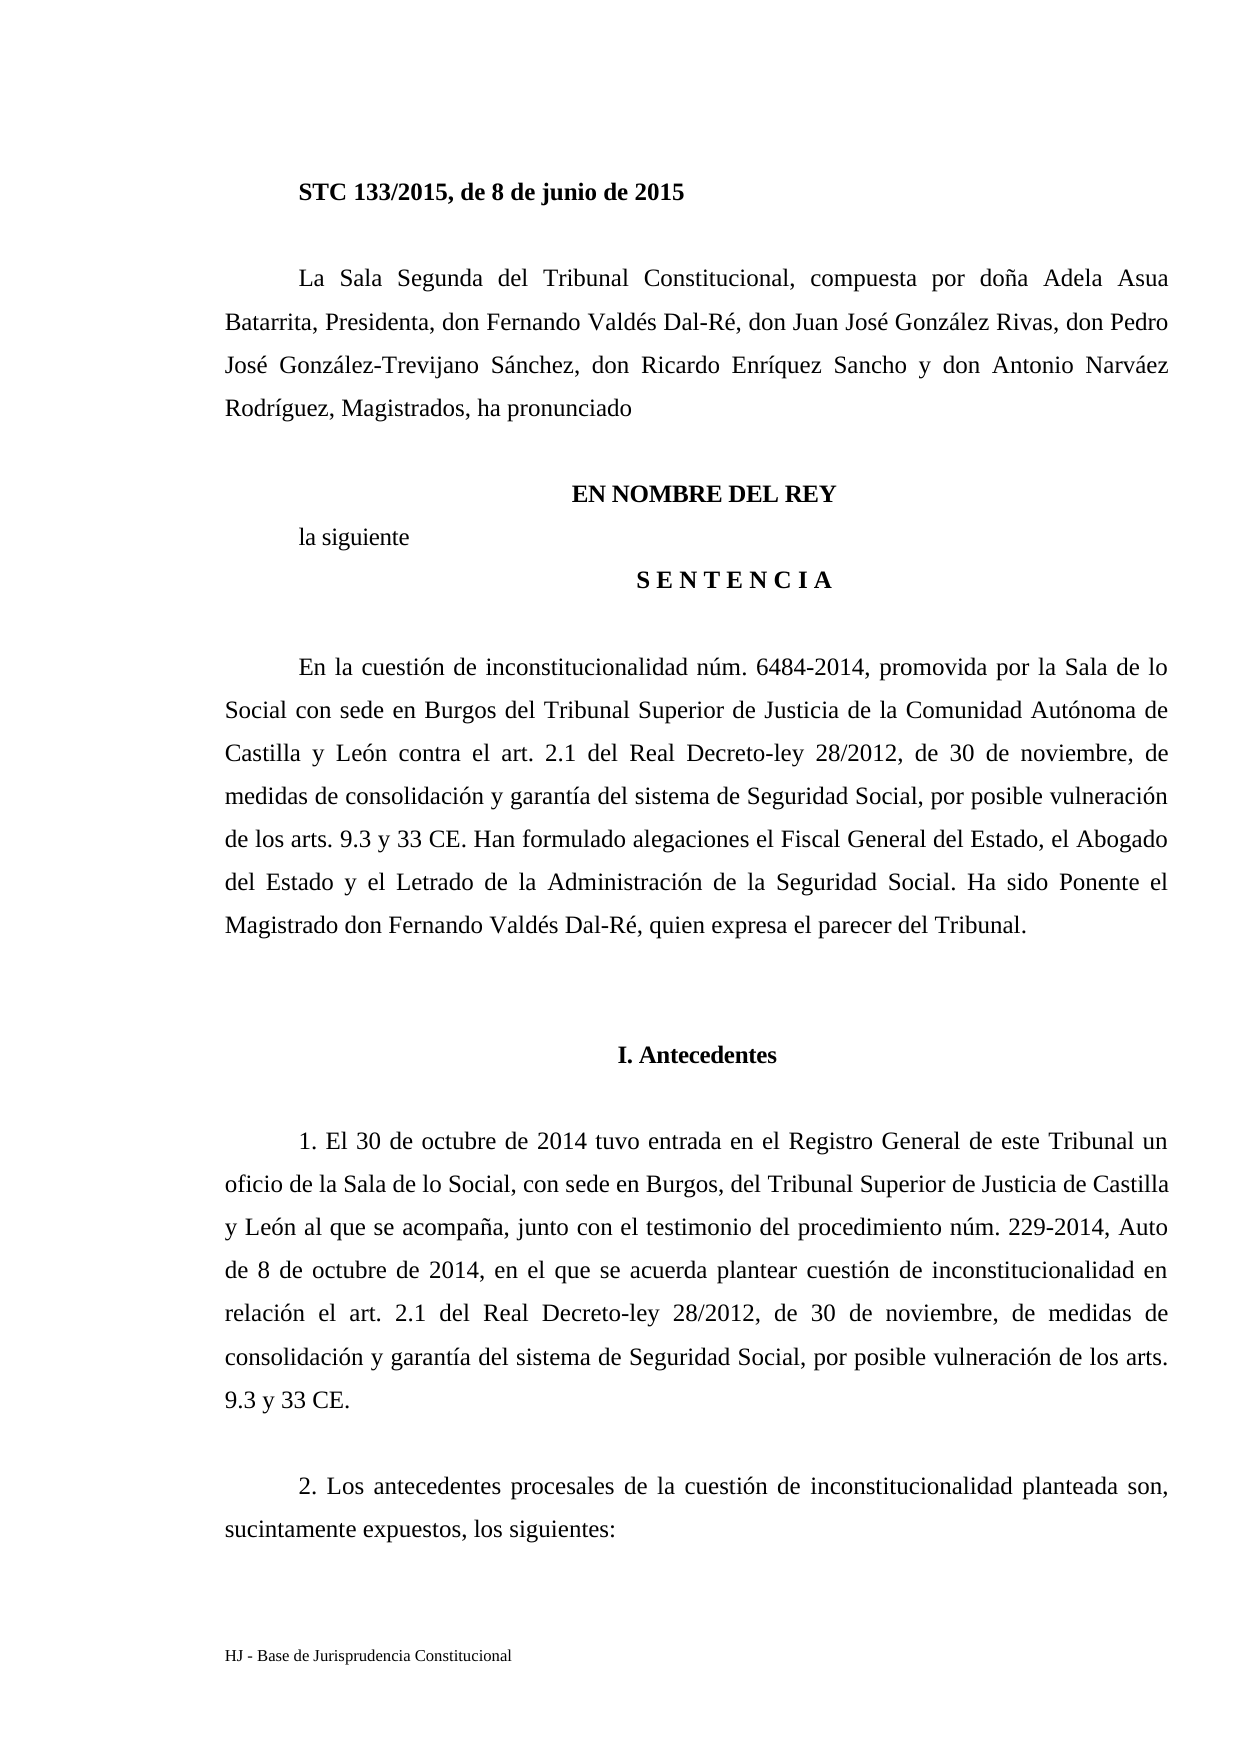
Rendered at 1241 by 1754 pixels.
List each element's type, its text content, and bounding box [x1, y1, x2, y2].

text S E N T E N C I A [224, 565, 1169, 594]
text 2. Los antecedentes procesales de la cuestión de inconstitucionalidad planteada son, sucintamente expuestos, los siguientes: [224, 1471, 1169, 1543]
text En la cuestión de inconstitucionalidad núm. 6484-2014, promovida por la Sala de lo Social con sede en Burgos del Tribunal Superior de Justicia de la Comunidad Autónoma de Castilla y León contra el art. 2.1 del Real Decreto-ley 28/2012, de 30 de noviembre, de medidas de consolidación y garantía del sistema de Seguridad Social, por posible vulneración de los arts. 9.3 y 33 CE. Han formulado alegaciones el Fiscal General del Estado, el Abogado del Estado y el Letrado de la Administración de la Seguridad Social. Ha sido Ponente el Magistrado don Fernando Valdés Dal-Ré, quien expresa el parecer del Tribunal. [224, 652, 1169, 939]
text La Sala Segunda del Tribunal Constitucional, compuesta por doña Adela Asua Batarrita, Presidenta, don Fernando Valdés Dal-Ré, don Juan José González Rivas, don Pedro José González-Trevijano Sánchez, don Ricardo Enríquez Sancho y don Antonio Narváez Rodríguez, Magistrados, ha pronunciado [224, 263, 1169, 422]
text 1. El 30 de octubre de 2014 tuvo entrada en el Registro General de este Tribunal un oficio de la Sala de lo Social, con sede en Burgos, del Tribunal Superior de Justicia de Castilla y León al que se acompaña, junto con el testimonio del procedimiento núm. 229-2014, Auto de 8 de octubre de 2014, en el que se acuerda plantear cuestión de inconstitucionalidad en relación el art. 2.1 del Real Decreto-ley 28/2012, de 30 de noviembre, de medidas de consolidación y garantía del sistema de Seguridad Social, por posible vulneración de los arts. 9.3 y 33 CE. [224, 1126, 1169, 1413]
text STC 133/2015, de 8 de junio de 2015 [224, 177, 1169, 206]
text EN NOMBRE DEL REY [224, 479, 1110, 508]
text la siguiente [224, 522, 1110, 551]
text I. Antecedentes [224, 1040, 1169, 1068]
